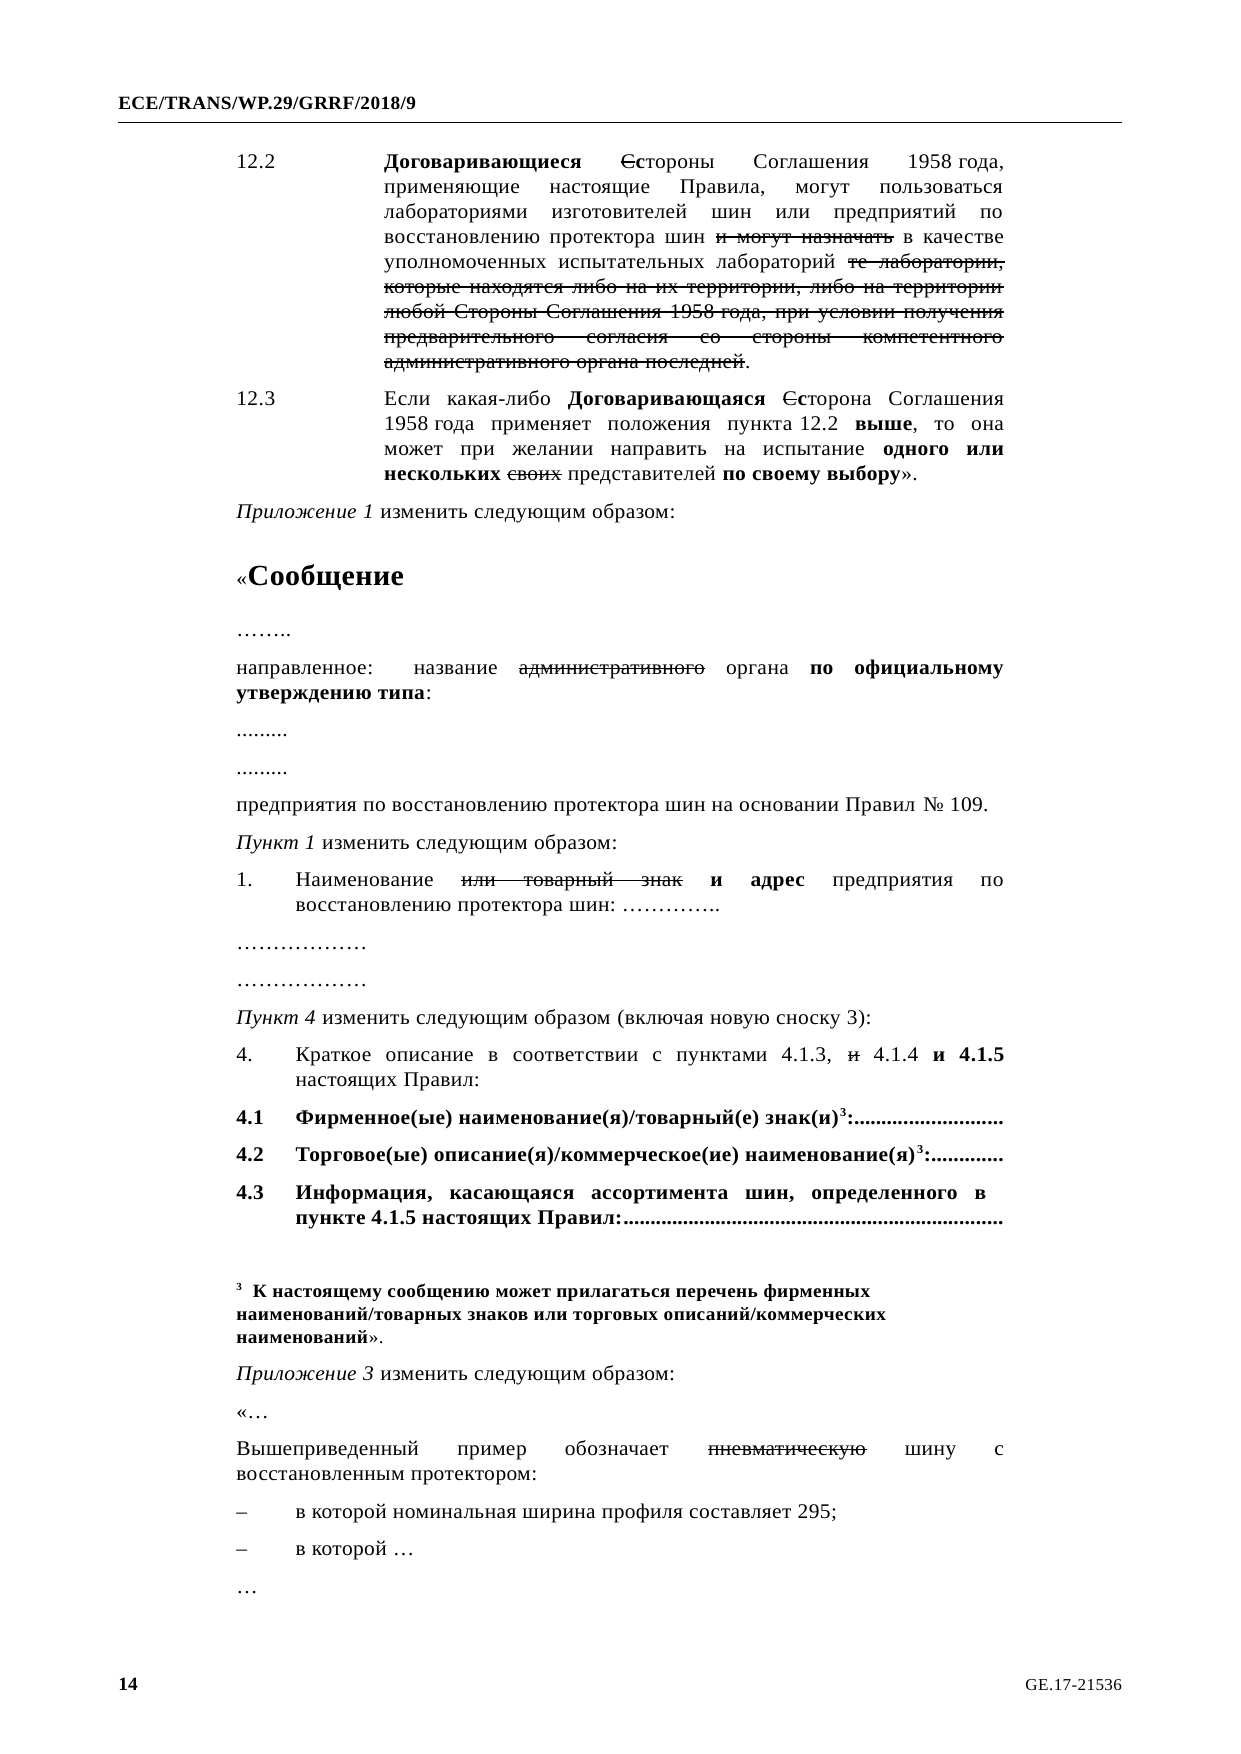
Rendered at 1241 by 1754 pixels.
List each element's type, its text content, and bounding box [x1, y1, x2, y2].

text 12.3 Если какая-либо Договаривающаяся Ссторона Соглашения 1958 года применяет положения пункта 12.2 выше, то она может при желании направить на испытание одного или нескольких своих представителей по своему выбору». [236, 385, 1004, 485]
text 12.2 Договаривающиеся Сстороны Соглашения 1958 года, применяющие настоящие Правила, могут пользоваться лабораториями изготовителей шин или предприятий по восстановлению протектора шин и могут назначать в качестве уполномоченных испытательных лабораторий те лаборатории, которые находятся либо на их территории, либо на территории любой Стороны Соглашения 1958 года, при условии получения предварительного согласия со стороны компетентного административного органа последней. [236, 148, 1004, 373]
text Пункт 4 изменить следующим образом (включая новую сноску 3): [236, 1004, 1004, 1029]
text Вышеприведенный пример обозначает пневматическую шину с восстановленным протектором: [236, 1435, 1004, 1485]
text 3 К настоящему сообщению может прилагаться перечень фирменных наименований/товарных знаков или торговых описаний/коммерческих наименований». [236, 1279, 1004, 1348]
text 1. Наименование или товарный знак и адрес предприятия по восстановлению протектора шин: ………….. [236, 866, 1004, 916]
text … [236, 1573, 1004, 1598]
text – в которой … [236, 1535, 1004, 1560]
text Пункт 1 изменить следующим образом: [236, 829, 1004, 854]
text направленное: название административного органа по официальному утверждению типа: [236, 654, 1004, 704]
text «Сообщение [118, 560, 1004, 591]
text ……………… [236, 966, 1004, 991]
text 4.3 Информация, касающаяся ассортимента шин, определенного в пункте 4.1.5 настоящих Правил: [236, 1179, 1004, 1229]
text …….. [236, 616, 1004, 641]
text предприятия по восстановлению протектора шин на основании Правил № 109. [236, 791, 1004, 816]
text ……………… [236, 929, 1004, 954]
text 4.1 Фирменное(ые) наименование(я)/товарный(е) знак(и)3: [236, 1104, 1004, 1129]
text Приложение 1 изменить следующим образом: [236, 498, 1004, 523]
text Приложение 3 изменить следующим образом: [236, 1360, 1004, 1385]
text ......... [236, 754, 1004, 779]
text «… [236, 1398, 1004, 1423]
text 4. Краткое описание в соответствии с пунктами 4.1.3, и 4.1.4 и 4.1.5 настоящих Правил: [236, 1041, 1004, 1091]
text – в которой номинальная ширина профиля составляет 295; [236, 1498, 1004, 1523]
text ......... [236, 716, 1004, 741]
text 4.2 Торговое(ые) описание(я)/коммерческое(ие) наименование(я)3: [236, 1141, 1004, 1166]
